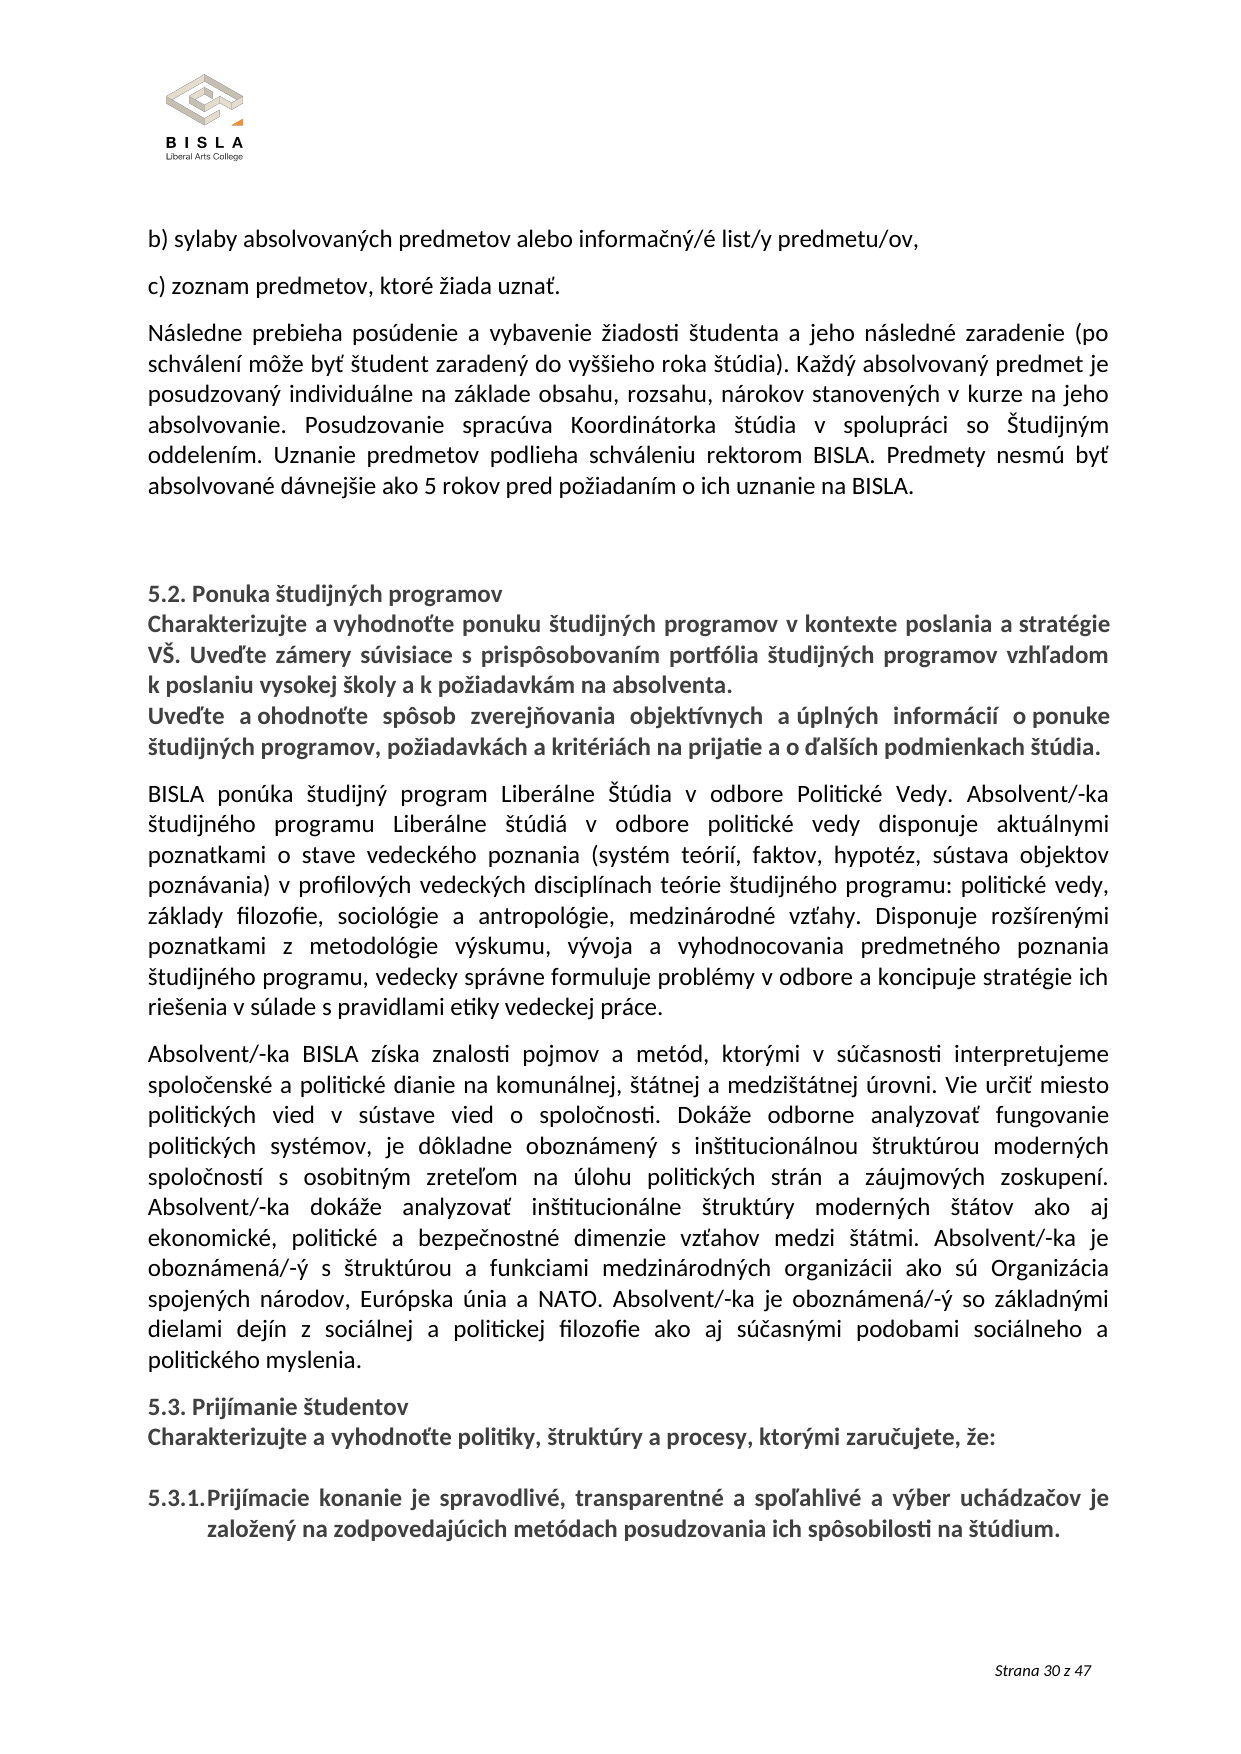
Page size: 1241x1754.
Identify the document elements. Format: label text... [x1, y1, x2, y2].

text Uveďte a ohodnoťte spôsob zverejňovania objektívnych a úplných informácií o ponuke študijných programov, požiadavkách a kritériách na prijatie a o ďalších podmienkach štúdia. [148, 700, 1110, 761]
text 5.2. Ponuka študijných programov [148, 578, 1110, 608]
text Následne prebieha posúdenie a vybavenie žiadosti študenta a jeho následné zaradenie (po schválení môže byť študent zaradený do vyššieho roka štúdia). Každý absolvovaný predmet je posudzovaný individuálne na základe obsahu, rozsahu, nárokov stanovených v kurze na jeho absolvovanie. Posudzovanie spracúva Koordinátorka štúdia v spolupráci so Študijným oddelením. Uznanie predmetov podlieha schváleniu rektorom BISLA. Predmety nesmú byť absolvované dávnejšie ako 5 rokov pred požiadaním o ich uznanie na BISLA. [148, 317, 1110, 500]
list Prijímacie konanie je spravodlivé, transparentné a spoľahlivé a výber uchádzačov je založený na zodpovedajúcich metódach posudzovania ich spôsobilosti na štúdium. [148, 1483, 1110, 1544]
text Absolvent/-ka BISLA získa znalosti pojmov a metód, ktorými v súčasnosti interpretujeme spoločenské a politické dianie na komunálnej, štátnej a medzištátnej úrovni. Vie určiť miesto politických vied v sústave vied o spoločnosti. Dokáže odborne analyzovať fungovanie politických systémov, je dôkladne oboznámený s inštitucionálnou štruktúrou moderných spoločností s osobitným zreteľom na úlohu politických strán a záujmových zoskupení. Absolvent/-ka dokáže analyzovať inštitucionálne štruktúry moderných štátov ako aj ekonomické, politické a bezpečnostné dimenzie vzťahov medzi štátmi. Absolvent/-ka je oboznámená/-ý s štruktúrou a funkciami medzinárodných organizácii ako sú Organizácia spojených národov, Európska únia a NATO. Absolvent/-ka je oboznámená/-ý so základnými dielami dejín z sociálnej a politickej filozofie ako aj súčasnými podobami sociálneho a politického myslenia. [148, 1039, 1110, 1374]
text c) zoznam predmetov, ktoré žiada uznať. [148, 270, 1110, 301]
text b) sylaby absolvovaných predmetov alebo informačný/é list/y predmetu/ov, [148, 223, 1110, 253]
text Charakterizujte a vyhodnoťte politiky, štruktúry a procesy, ktorými zaručujete, že: [148, 1422, 1110, 1452]
picture [165, 73, 244, 162]
text Charakterizujte a vyhodnoťte ponuku študijných programov v kontexte poslania a stratégie VŠ. Uveďte zámery súvisiace s prispôsobovaním portfólia študijných programov vzhľadom k poslaniu vysokej školy a k požiadavkám na absolventa. [148, 608, 1110, 700]
text BISLA ponúka študijný program Liberálne Štúdia v odbore Politické Vedy. Absolvent/-ka študijného programu Liberálne štúdiá v odbore politické vedy disponuje aktuálnymi poznatkami o stave vedeckého poznania (systém teórií, faktov, hypotéz, sústava objektov poznávania) v profilových vedeckých disciplínach teórie študijného programu: politické vedy, základy filozofie, sociológie a antropológie, medzinárodné vzťahy. Disponuje rozšírenými poznatkami z metodológie výskumu, vývoja a vyhodnocovania predmetného poznania študijného programu, vedecky správne formuluje problémy v odbore a koncipuje stratégie ich riešenia v súlade s pravidlami etiky vedeckej práce. [148, 778, 1110, 1022]
text 5.3. Prijímanie študentov [148, 1391, 1110, 1422]
